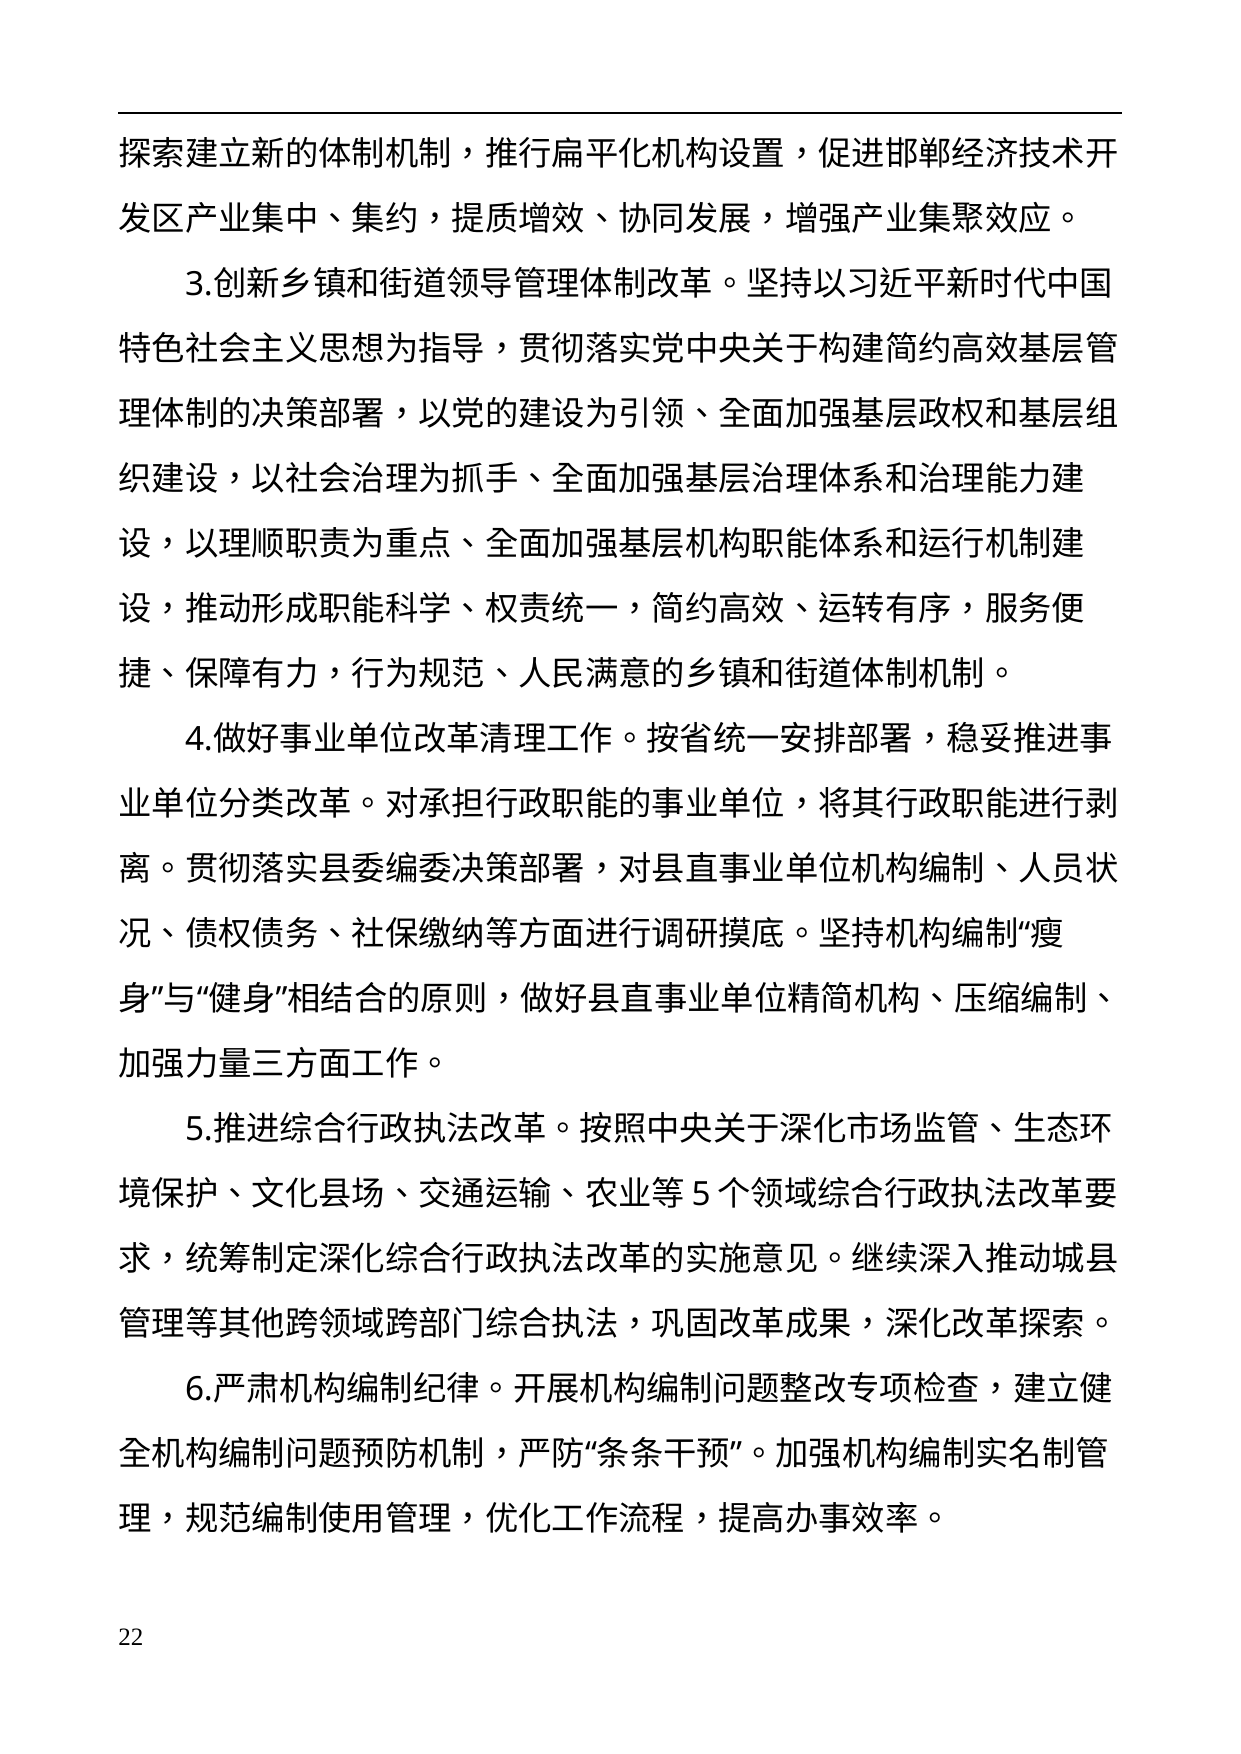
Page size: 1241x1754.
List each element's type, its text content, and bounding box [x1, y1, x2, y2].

text 3.创新乡镇和街道领导管理体制改革。坚持以习近平新时代中国特色社会主义思想为指导，贯彻落实党中央关于构建简约高效基层管理体制的决策部署，以党的建设为引领、全面加强基层政权和基层组织建设，以社会治理为抓手、全面加强基层治理体系和治理能力建设，以理顺职责为重点、全面加强基层机构职能体系和运行机制建设，推动形成职能科学、权责统一，简约高效、运转有序，服务便捷、保障有力，行为规范、人民满意的乡镇和街道体制机制。 [118, 250, 1122, 705]
text 6.严肃机构编制纪律。开展机构编制问题整改专项检查，建立健全机构编制问题预防机制，严防“条条干预”。加强机构编制实名制管理，规范编制使用管理，优化工作流程，提高办事效率。 [118, 1355, 1122, 1550]
text 5.推进综合行政执法改革。按照中央关于深化市场监管、生态环境保护、文化县场、交通运输、农业等5个领域综合行政执法改革要求，统筹制定深化综合行政执法改革的实施意见。继续深入推动城县管理等其他跨领域跨部门综合执法，巩固改革成果，深化改革探索。 [118, 1095, 1122, 1355]
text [118, 120, 1122, 250]
text 4.做好事业单位改革清理工作。按省统一安排部署，稳妥推进事业单位分类改革。对承担行政职能的事业单位，将其行政职能进行剥离。贯彻落实县委编委决策部署，对县直事业单位机构编制、人员状况、债权债务、社保缴纳等方面进行调研摸底。坚持机构编制“瘦身”与“健身”相结合的原则，做好县直事业单位精简机构、压缩编制、加强力量三方面工作。 [118, 705, 1122, 1095]
